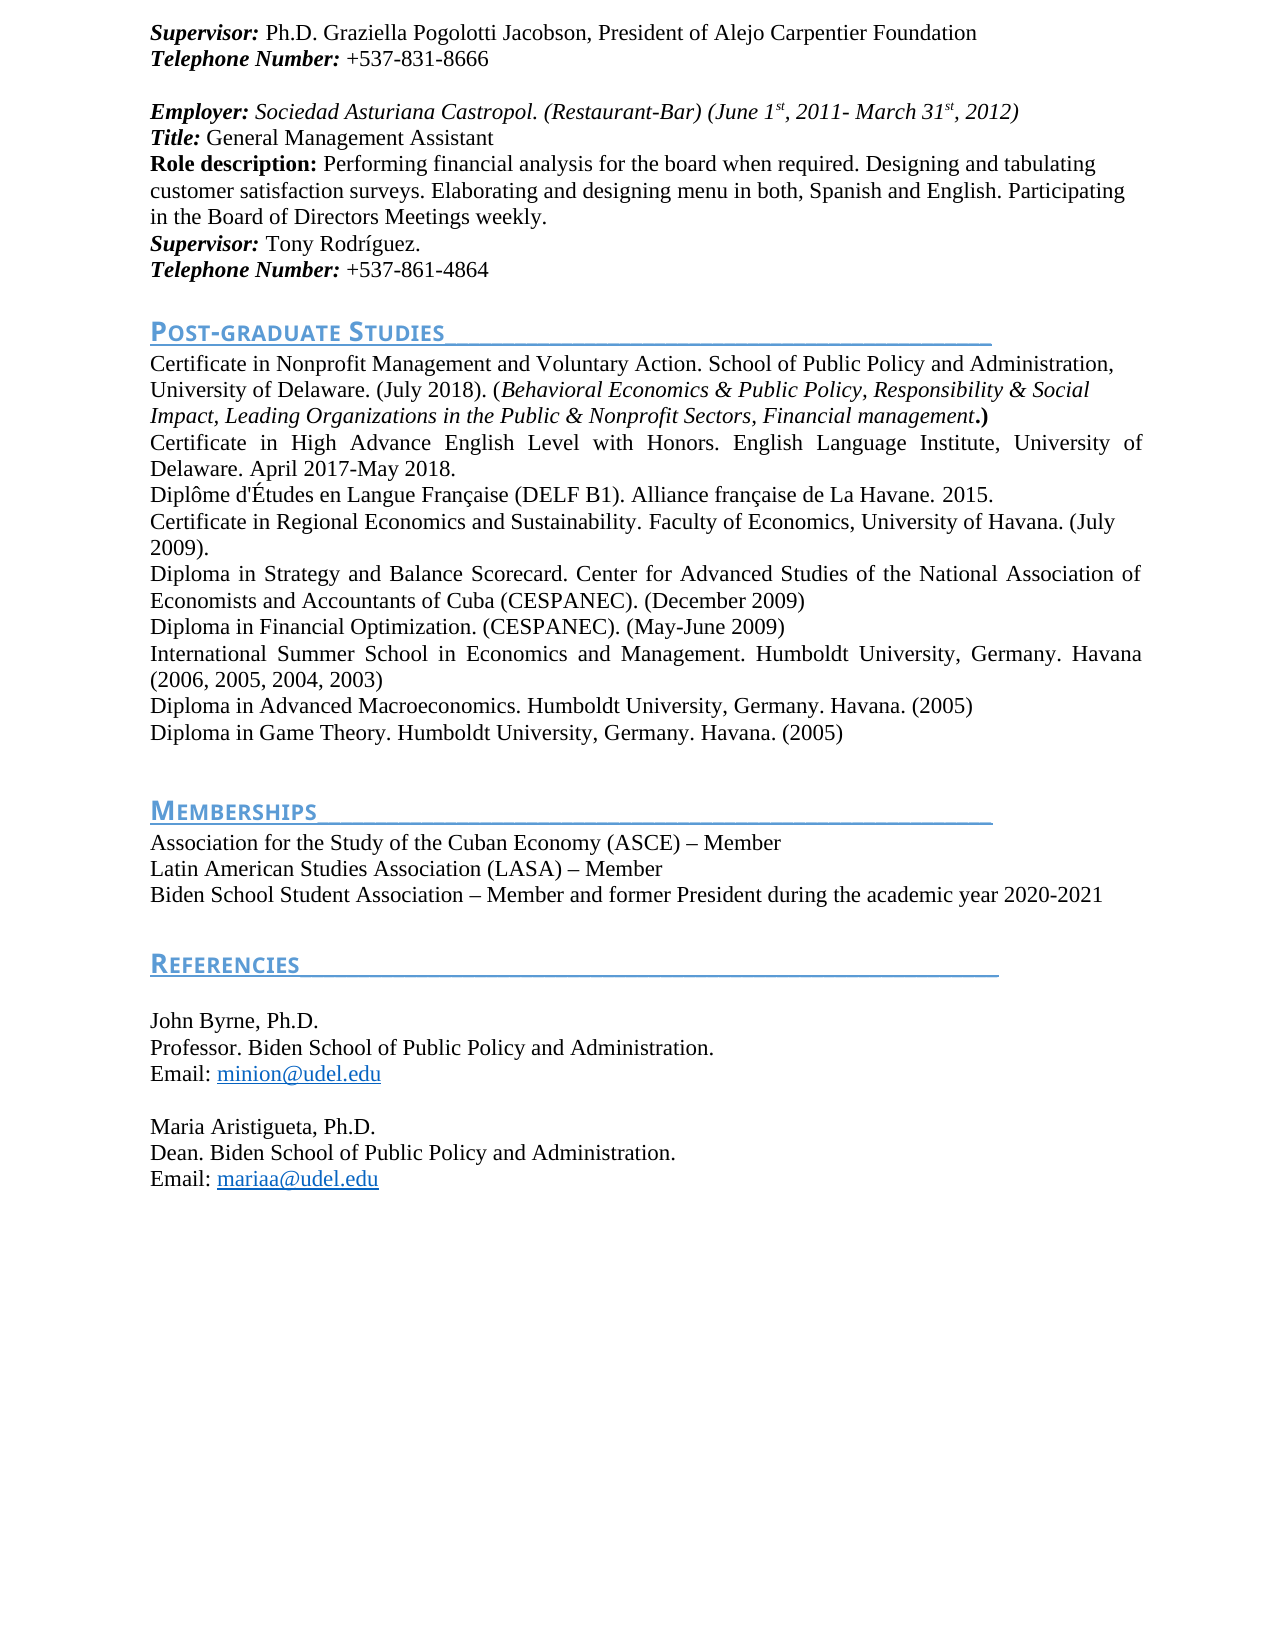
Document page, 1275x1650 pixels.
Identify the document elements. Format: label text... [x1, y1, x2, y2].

text Diploma in Strategy and Balance Scorecard. Center for Advanced Studies of the National Association of Economists and Accountants of Cuba (CESPANEC). (December 2009) [150, 561, 1144, 613]
text Diploma in Financial Optimization. (CESPANEC). (May-June 2009) [150, 613, 1144, 639]
text John Byrne, Ph.D. [150, 1007, 1144, 1034]
text Supervisor: Tony Rodríguez. [150, 229, 1144, 256]
text Email: mariaa@udel.edu [150, 1166, 1144, 1192]
text Title: General Management Assistant [150, 124, 1144, 151]
text Certificate in Nonprofit Management and Voluntary Action. School of Public Policy and Administration, University of Delaware. (July 2018). (Behavioral Economics & Public Policy, Responsibility & Social Impact, Leading Organizations in the Public & Nonprofit Sectors, Financial management.) [150, 350, 1144, 429]
text Diploma in Game Theory. Humboldt University, Germany. Havana. (2005) [150, 719, 1144, 745]
subtitle Memberships__________________________________________________________ [150, 792, 1144, 829]
text Email: minion@udel.edu [150, 1060, 1144, 1086]
subtitle Referencies____________________________________________________________ [150, 944, 1144, 981]
text Biden School Student Association – Member and former President during the academic year 2020-2021 [150, 881, 1144, 908]
text Latin American Studies Association (LASA) – Member [150, 855, 1144, 881]
text Telephone Number: +537-831-8666 [150, 45, 1144, 71]
text Certificate in Regional Economics and Sustainability. Faculty of Economics, University of Havana. (July 2009). [150, 508, 1144, 561]
text Employer: Sociedad Asturiana Castropol. (Restaurant-Bar) (June 1st, 2011- March 31st, 2012) [150, 98, 1144, 124]
text Supervisor: Ph.D. Graziella Pogolotti Jacobson, President of Alejo Carpentier Foundation [150, 19, 1144, 45]
text International Summer School in Economics and Management. Humboldt University, Germany. Havana (2006, 2005, 2004, 2003) [150, 639, 1144, 692]
text Role description: Performing financial analysis for the board when required. Designing and tabulating customer satisfaction surveys. Elaborating and designing menu in both, Spanish and English. Participating in the Board of Directors Meetings weekly. [150, 151, 1144, 229]
text Professor. Biden School of Public Policy and Administration. [150, 1034, 1144, 1060]
text Association for the Study of the Cuban Economy (ASCE) – Member [150, 829, 1144, 855]
text Telephone Number: +537-861-4864 [150, 256, 1144, 282]
text Diplôme d'Études en Langue Française (DELF B1). Alliance française de La Havane. 2015. [150, 481, 1144, 508]
text Maria Aristigueta, Ph.D. [150, 1113, 1144, 1139]
text Certificate in High Advance English Level with Honors. English Language Institute, University of Delaware. April 2017-May 2018. [150, 429, 1144, 481]
text Dean. Biden School of Public Policy and Administration. [150, 1139, 1144, 1166]
text Diploma in Advanced Macroeconomics. Humboldt University, Germany. Havana. (2005) [150, 692, 1144, 719]
subtitle Post-graduate Studies_______________________________________________ [150, 313, 1144, 350]
